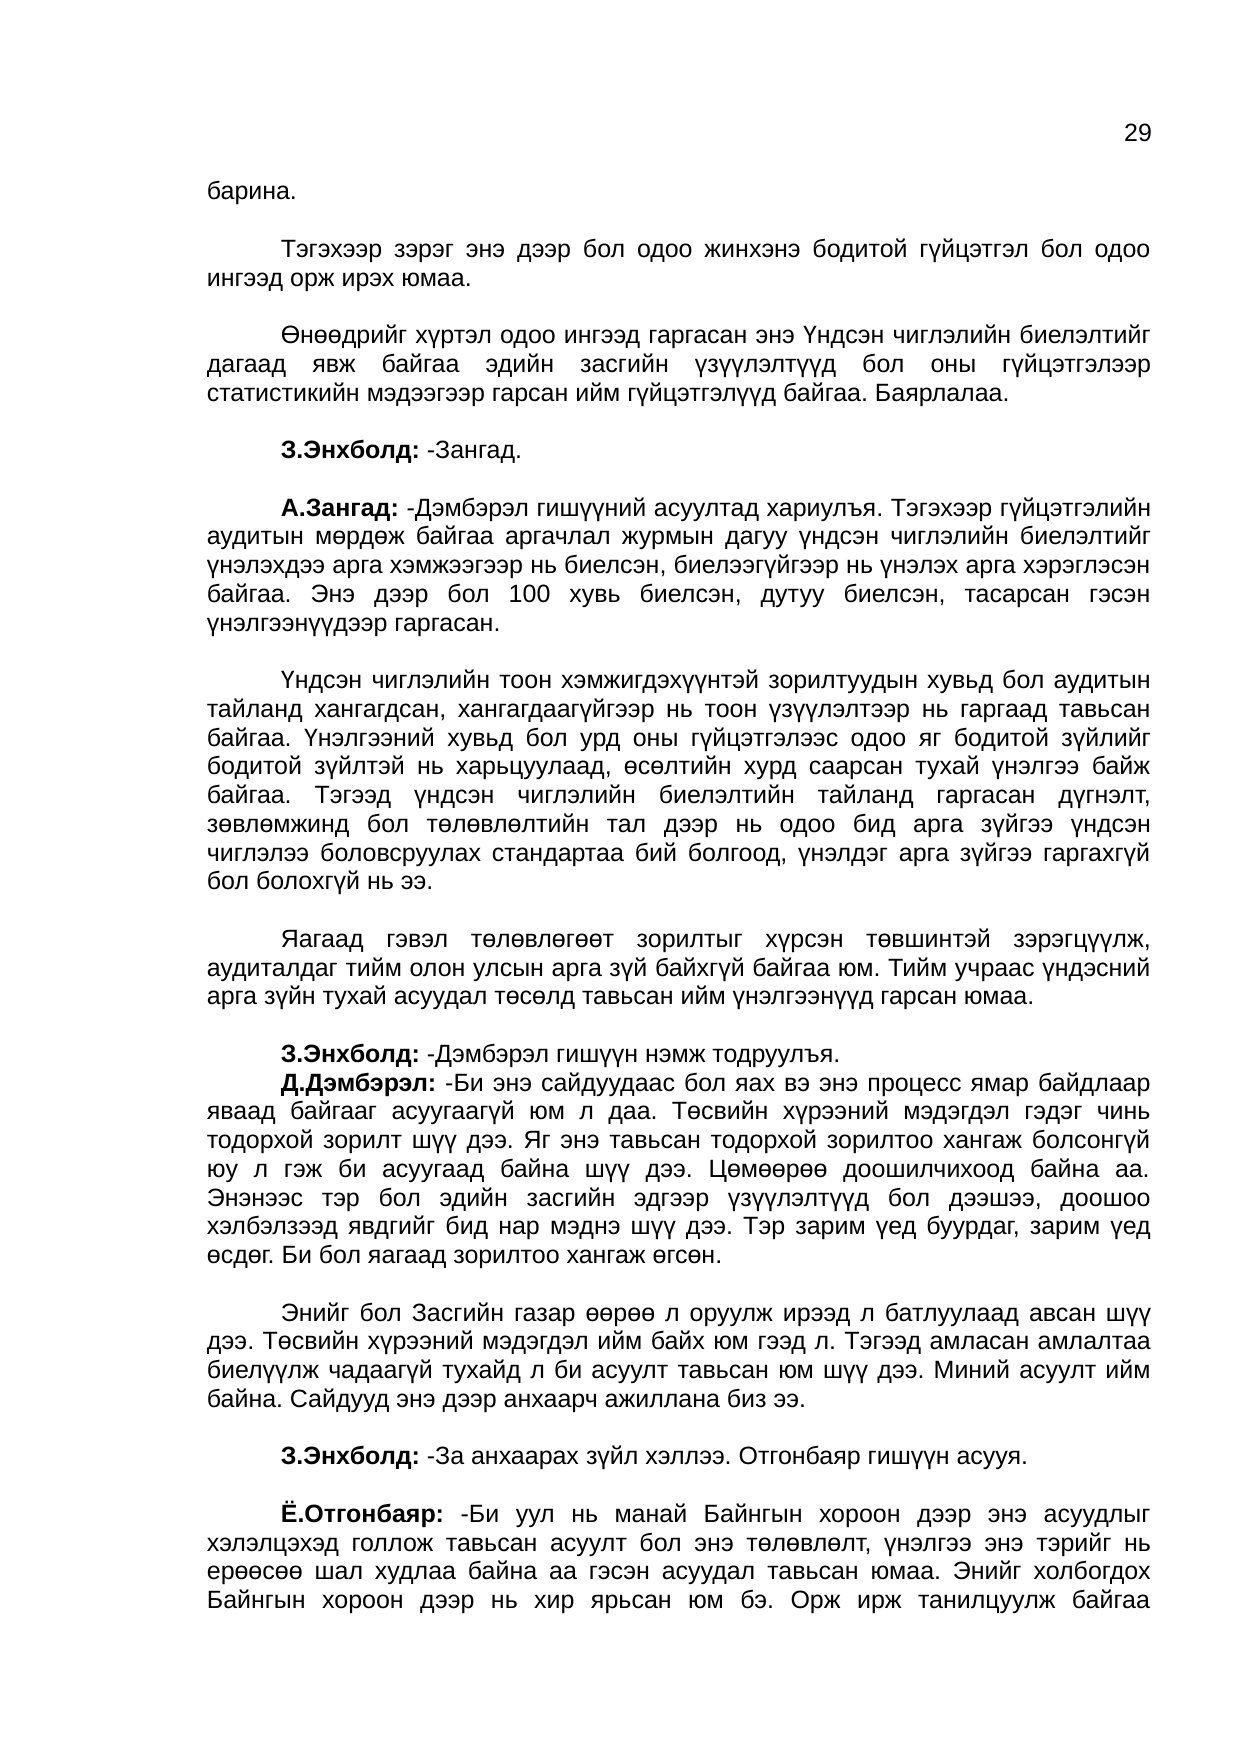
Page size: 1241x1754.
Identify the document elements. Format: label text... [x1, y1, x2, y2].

text Энийг бол Засгийн газар өөрөө л оруулж ирээд л батлуулаад авсан шүү дээ. Төсвийн хүрээний мэдэгдэл ийм байх юм гээд л. Тэгээд амласан амлалтаа биелүүлж чадаагүй тухайд л би асуулт тавьсан юм шүү дээ. Миний асуулт ийм байна. Сайдууд энэ дээр анхаарч ажиллана биз ээ. [207, 1298, 1152, 1413]
text Өнөөдрийг хүртэл одоо ингээд гаргасан энэ Үндсэн чиглэлийн биелэлтийг дагаад явж байгаа эдийн засгийн үзүүлэлтүүд бол оны гүйцэтгэлээр статистикийн мэдээгээр гарсан ийм гүйцэтгэлүүд байгаа. Баярлалаа. [207, 320, 1152, 406]
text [207, 176, 1152, 205]
text А.Зангад: -Дэмбэрэл гишүүний асуултад хариулъя. Тэгэхээр гүйцэтгэлийн аудитын мөрдөж байгаа аргачлал журмын дагуу үндсэн чиглэлийн биелэлтийг үнэлэхдээ арга хэмжээгээр нь биелсэн, биелээгүйгээр нь үнэлэх арга хэрэглэсэн байгаа. Энэ дээр бол 100 хувь биелсэн, дутуу биелсэн, тасарсан гэсэн үнэлгээнүүдээр гаргасан. [207, 493, 1152, 636]
text Д.Дэмбэрэл: -Би энэ сайдуудаас бол яах вэ энэ процесс ямар байдлаар яваад байгааг асуугаагүй юм л даа. Төсвийн хүрээний мэдэгдэл гэдэг чинь тодорхой зорилт шүү дээ. Яг энэ тавьсан тодорхой зорилтоо хангаж болсонгүй юу л гэж би асуугаад байна шүү дээ. Цөмөөрөө доошилчихоод байна аа. Энэнээс тэр бол эдийн засгийн эдгээр үзүүлэлтүүд бол дээшээ, доошоо хэлбэлзээд явдгийг бид нар мэднэ шүү дээ. Тэр зарим үед буурдаг, зарим үед өсдөг. Би бол яагаад зорилтоо хангаж өгсөн. [207, 1068, 1152, 1269]
text Үндсэн чиглэлийн тоон хэмжигдэхүүнтэй зорилтуудын хувьд бол аудитын тайланд хангагдсан, хангагдаагүйгээр нь тоон үзүүлэлтээр нь гаргаад тавьсан байгаа. Үнэлгээний хувьд бол урд оны гүйцэтгэлээс одоо яг бодитой зүйлийг бодитой зүйлтэй нь харьцуулаад, өсөлтийн хурд саарсан тухай үнэлгээ байж байгаа. Тэгээд үндсэн чиглэлийн биелэлтийн тайланд гаргасан дүгнэлт, зөвлөмжинд бол төлөвлөлтийн тал дээр нь одоо бид арга зүйгээ үндсэн чиглэлээ боловсруулах стандартаа бий болгоод, үнэлдэг арга зүйгээ гаргахгүй бол болохгүй нь ээ. [207, 665, 1152, 895]
text З.Энхболд: -Дэмбэрэл гишүүн нэмж тодруулъя. [207, 1039, 1152, 1068]
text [207, 1499, 1152, 1614]
text Тэгэхээр зэрэг энэ дээр бол одоо жинхэнэ бодитой гүйцэтгэл бол одоо ингээд орж ирэх юмаа. [207, 234, 1152, 291]
text Яагаад гэвэл төлөвлөгөөт зорилтыг хүрсэн төвшинтэй зэрэгцүүлж, аудиталдаг тийм олон улсын арга зүй байхгүй байгаа юм. Тийм учраас үндэсний арга зүйн тухай асуудал төсөлд тавьсан ийм үнэлгээнүүд гарсан юмаа. [207, 924, 1152, 1010]
text З.Энхболд: -За анхаарах зүйл хэллээ. Отгонбаяр гишүүн асууя. [207, 1441, 1152, 1470]
text З.Энхболд: -Зангад. [207, 435, 1152, 464]
